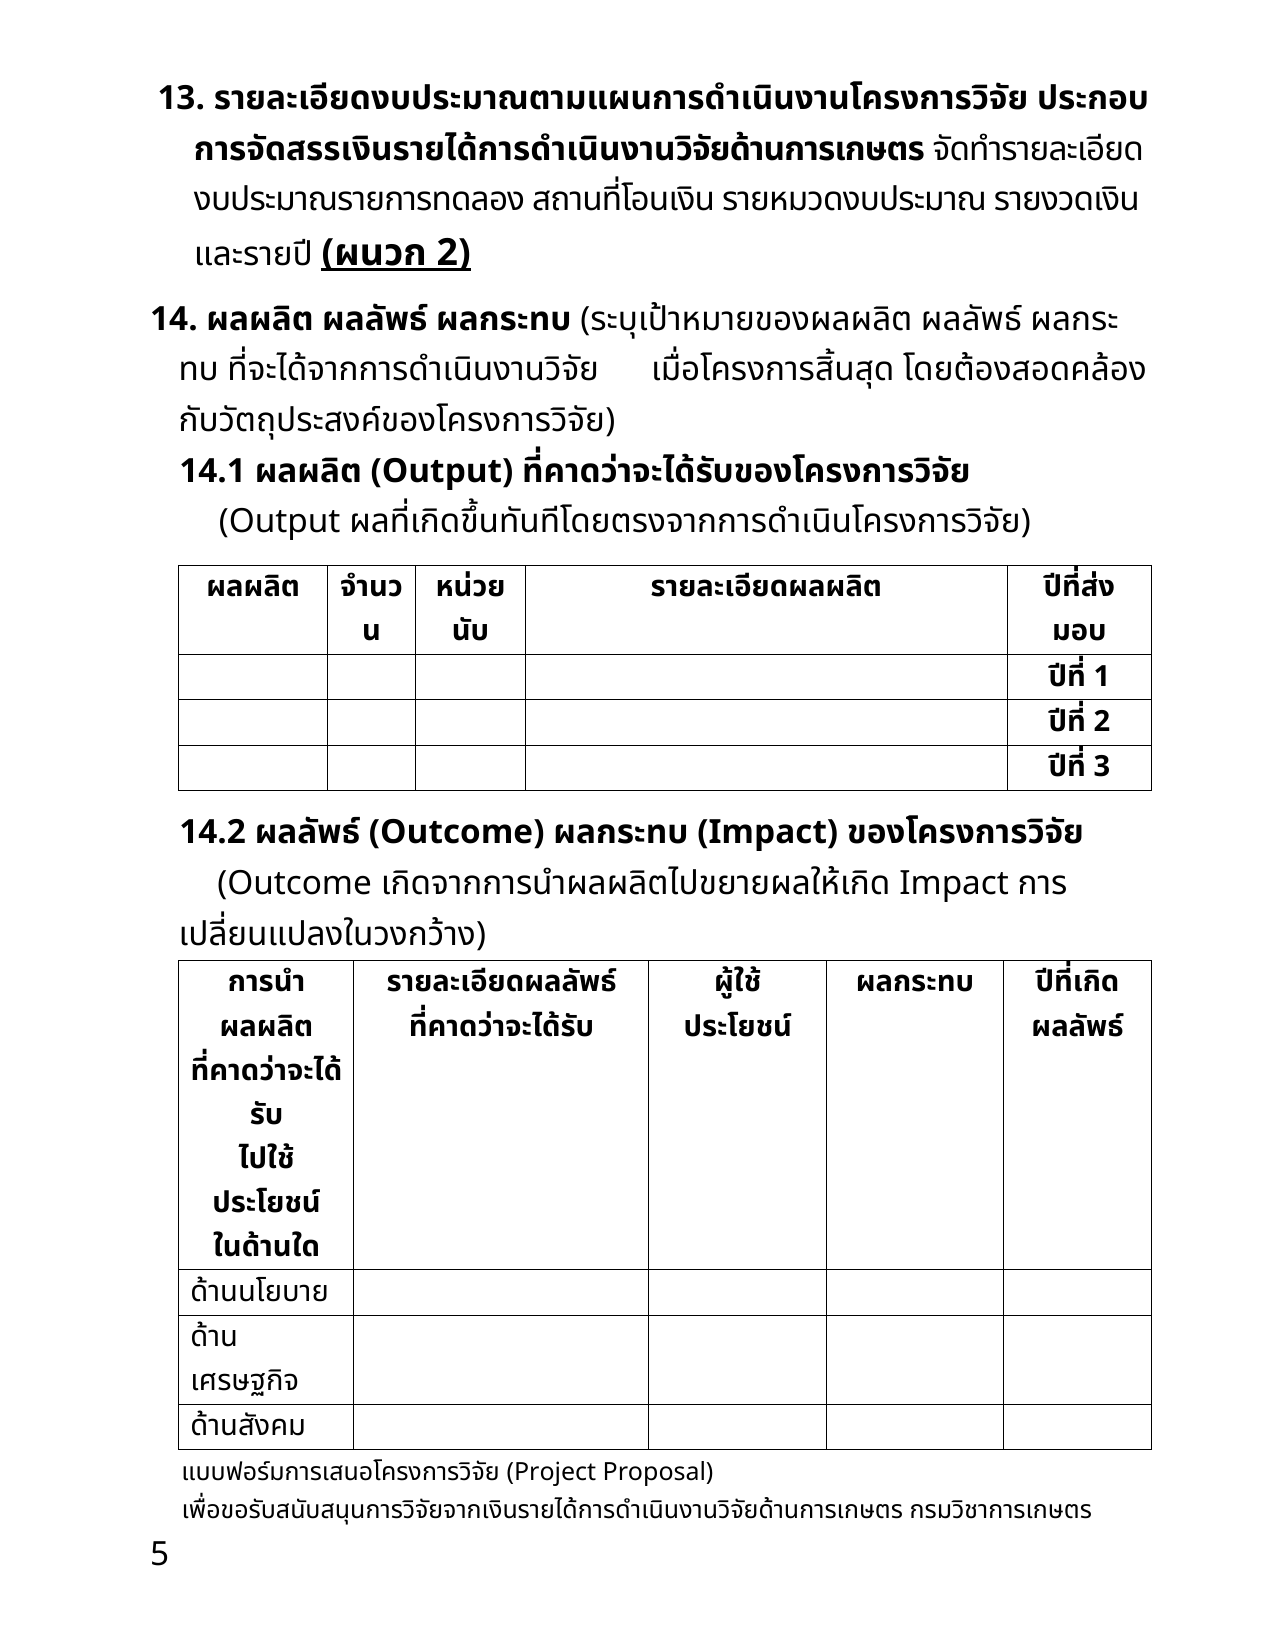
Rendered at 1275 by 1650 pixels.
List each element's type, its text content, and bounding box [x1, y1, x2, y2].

table_cell [179, 700, 327, 744]
text 14. ผลผลิต ผลลัพธ์ ผลกระทบ (ระบุเป้าหมายของผลผลิต ผลลัพธ์ ผลกระทบ ที่จะได้จากการดำเนินงานวิจัย เมื่อโครงการสิ้นสุด โดยต้องสอดคล้องกับวัตถุประสงค์ของโครงการวิจัย) [150, 295, 1152, 446]
table_cell [827, 1405, 1003, 1449]
table_cell [416, 746, 525, 790]
table_cell [649, 1270, 826, 1314]
text 14.2 ผลลัพธ์ (Outcome) ผลกระทบ (Impact) ของโครงการวิจัย [178, 808, 1152, 859]
table_cell [649, 1316, 826, 1404]
table_cell [416, 655, 525, 699]
table_header การนำผลผลิต ที่คาดว่าจะได้รับ ไปใช้ประโยชน์ ในด้านใด [179, 961, 353, 1269]
table_cell [354, 1270, 648, 1314]
table_cell [1004, 1316, 1151, 1404]
table_cell [1004, 1270, 1151, 1314]
table_header ปีที่เกิดผลลัพธ์ [1004, 961, 1151, 1269]
table_cell [328, 746, 415, 790]
table_header ผลกระทบ [827, 961, 1003, 1269]
table_header ผู้ใช้ประโยชน์ [649, 961, 826, 1269]
text 13. รายละเอียดงบประมาณตามแผนการดำเนินงานโครงการวิจัย ประกอบการจัดสรรเงินรายได้การดำเนินงานวิจัยด้านการเกษตร จัดทำรายละเอียดงบประมาณรายการทดลอง สถานที่โอนเงิน รายหมวดงบประมาณ รายงวดเงิน และรายปี (ผนวก 2) [157, 74, 1152, 282]
table_cell [354, 1405, 648, 1449]
table_cell ปีที่ 1 [1008, 655, 1151, 699]
text (Outcome เกิดจากการนำผลผลิตไปขยายผลให้เกิด Impact การเปลี่ยนแปลงในวงกว้าง) [178, 859, 1152, 960]
text (Output ผลที่เกิดขึ้นทันทีโดยตรงจากการดำเนินโครงการวิจัย) [178, 497, 1152, 548]
table_cell [526, 655, 1007, 699]
table_cell ปีที่ 3 [1008, 746, 1151, 790]
table_cell [328, 655, 415, 699]
table_header ปีที่ส่งมอบ [1008, 566, 1151, 654]
table_header ผลผลิต [179, 566, 327, 654]
table_cell ด้านเศรษฐกิจ [179, 1316, 353, 1404]
table_cell [526, 746, 1007, 790]
table_cell [328, 700, 415, 744]
table_cell [179, 746, 327, 790]
table_header รายละเอียดผลลัพธ์ ที่คาดว่าจะได้รับ [354, 961, 648, 1269]
table_cell [827, 1316, 1003, 1404]
table_cell ปีที่ 2 [1008, 700, 1151, 744]
table_cell [179, 655, 327, 699]
table_header หน่วยนับ [416, 566, 525, 654]
table_cell ด้านนโยบาย [179, 1270, 353, 1314]
table_cell [354, 1316, 648, 1404]
text 14.1 ผลผลิต (Output) ที่คาดว่าจะได้รับของโครงการวิจัย [178, 446, 1152, 497]
table_cell ด้านสังคม [179, 1405, 353, 1449]
table_cell [526, 700, 1007, 744]
table_cell [649, 1405, 826, 1449]
table_cell [1004, 1405, 1151, 1449]
table_header รายละเอียดผลผลิต [526, 566, 1007, 654]
table_header จำนวน [328, 566, 415, 654]
table_cell [416, 700, 525, 744]
table_cell [827, 1270, 1003, 1314]
